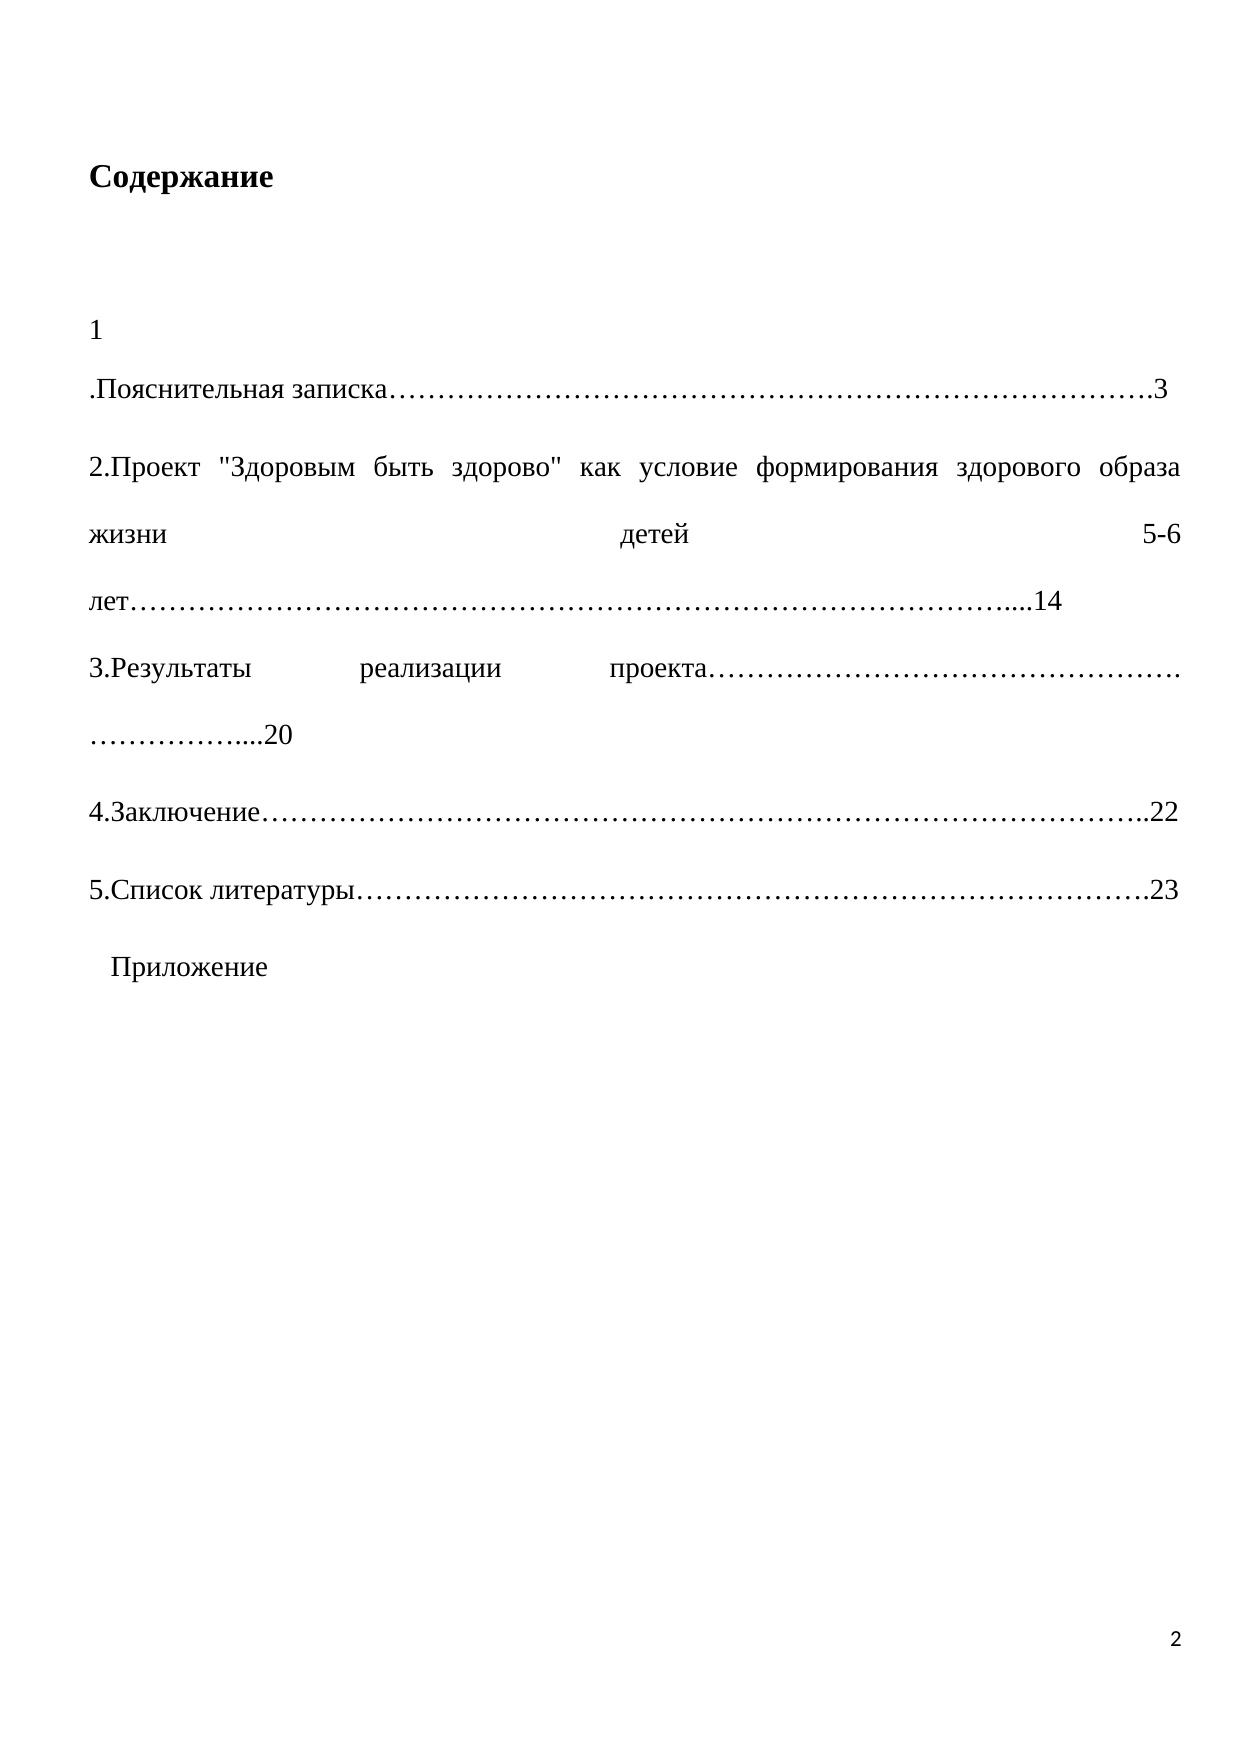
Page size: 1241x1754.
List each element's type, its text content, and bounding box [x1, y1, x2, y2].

text Содержание [88, 118, 1181, 195]
